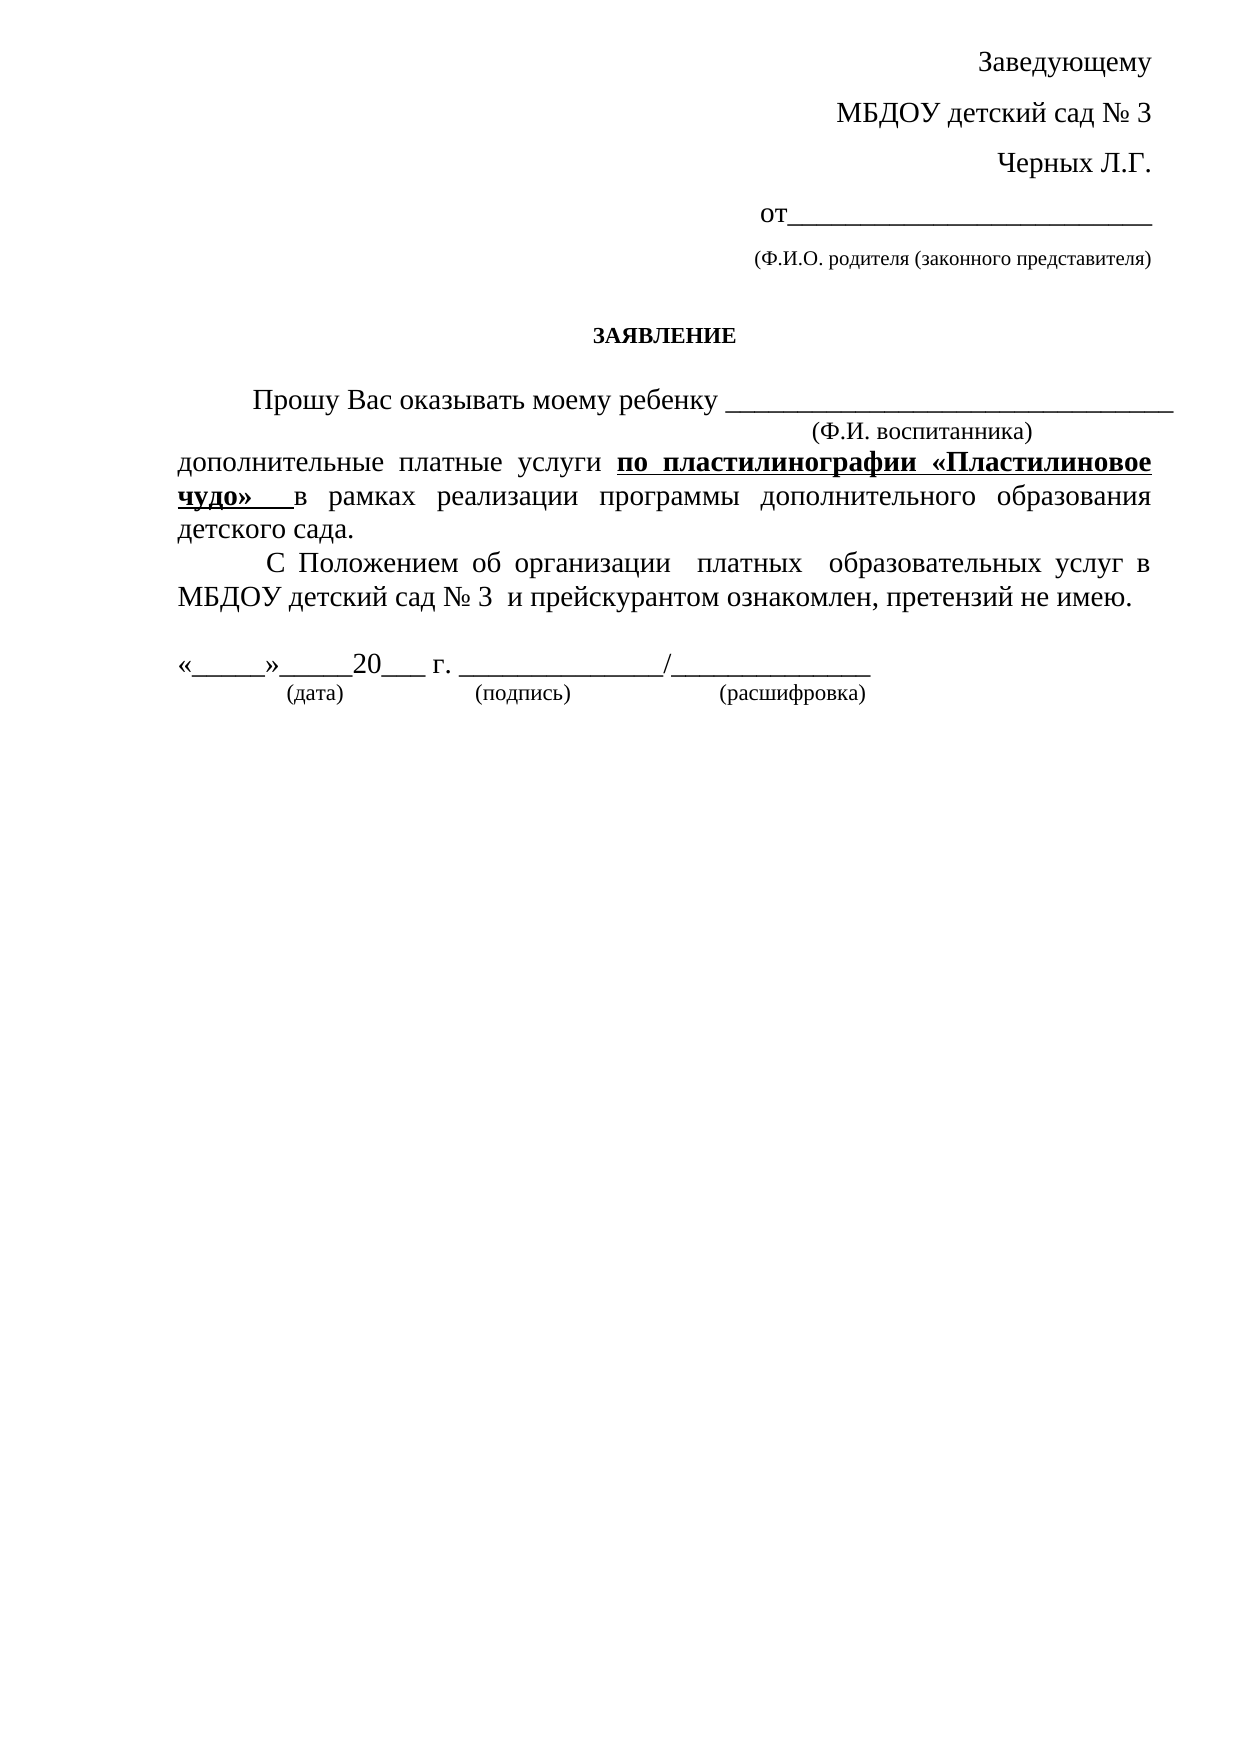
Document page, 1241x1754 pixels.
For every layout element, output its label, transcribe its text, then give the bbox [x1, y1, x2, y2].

text МБДОУ детский сад № 3 [177, 95, 1152, 128]
text (Ф.И. воспитанника) [177, 416, 1152, 444]
text «_____»_____20___ г. ______________/ [177, 646, 1152, 679]
text Заведующему [177, 44, 1152, 78]
text ЗАЯВЛЕНИЕ [177, 322, 1152, 349]
text Прошу Вас оказывать моему ребенку [177, 382, 1152, 416]
text С Положением об организации платных образовательных услуг в МБДОУ детский сад № 3 и прейскурантом ознакомлен, претензий не имею. [177, 545, 1152, 612]
text (Ф.И.О. родителя (законного представителя) [177, 246, 1152, 270]
text от_________________________ [177, 195, 1152, 229]
text дополнительные платные услуги по пластилинографии «Пластилиновое чудо» в рамках реализации программы дополнительного образования детского сада. [177, 444, 1152, 545]
text (дата) (подпись) (расшифровка) [177, 679, 1152, 706]
text Черных Л.Г. [177, 145, 1152, 178]
